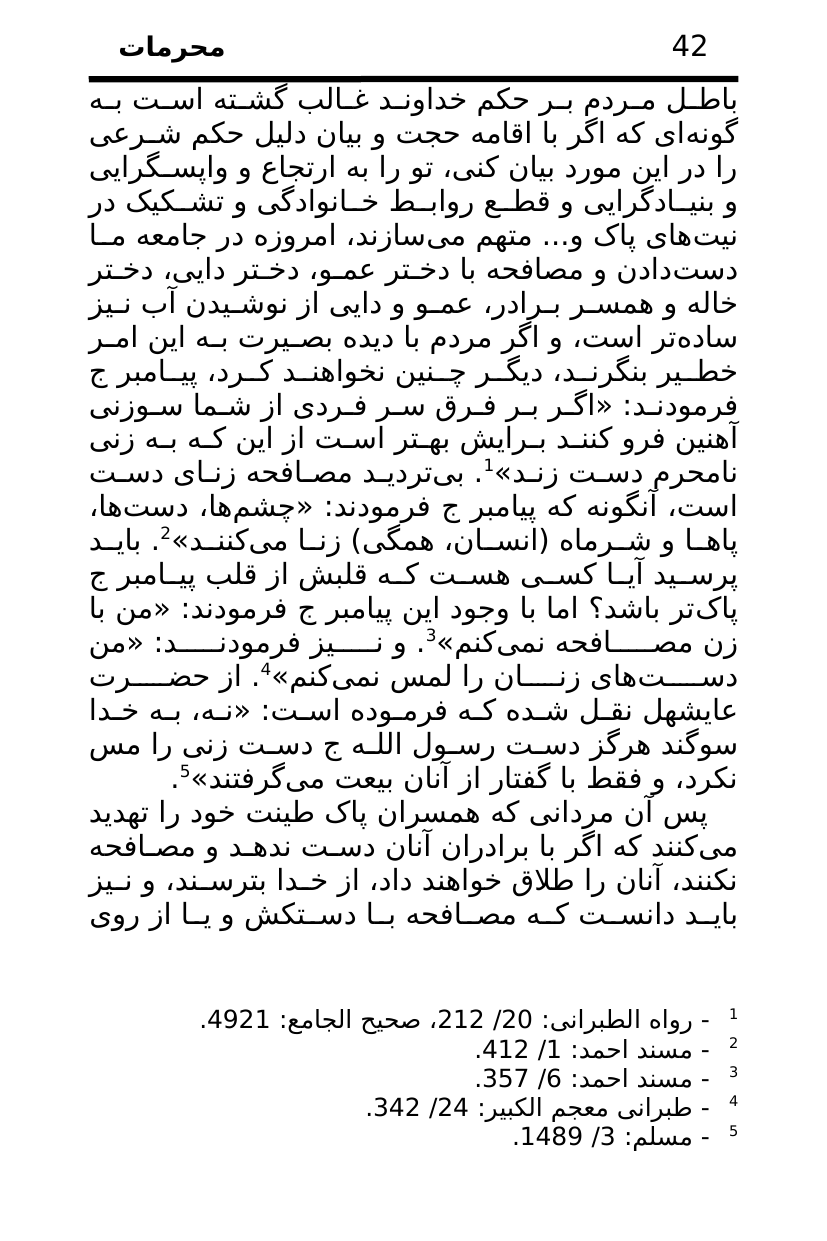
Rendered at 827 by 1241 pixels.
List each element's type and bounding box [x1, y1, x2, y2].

text [89, 82, 738, 795]
text [89, 795, 738, 931]
